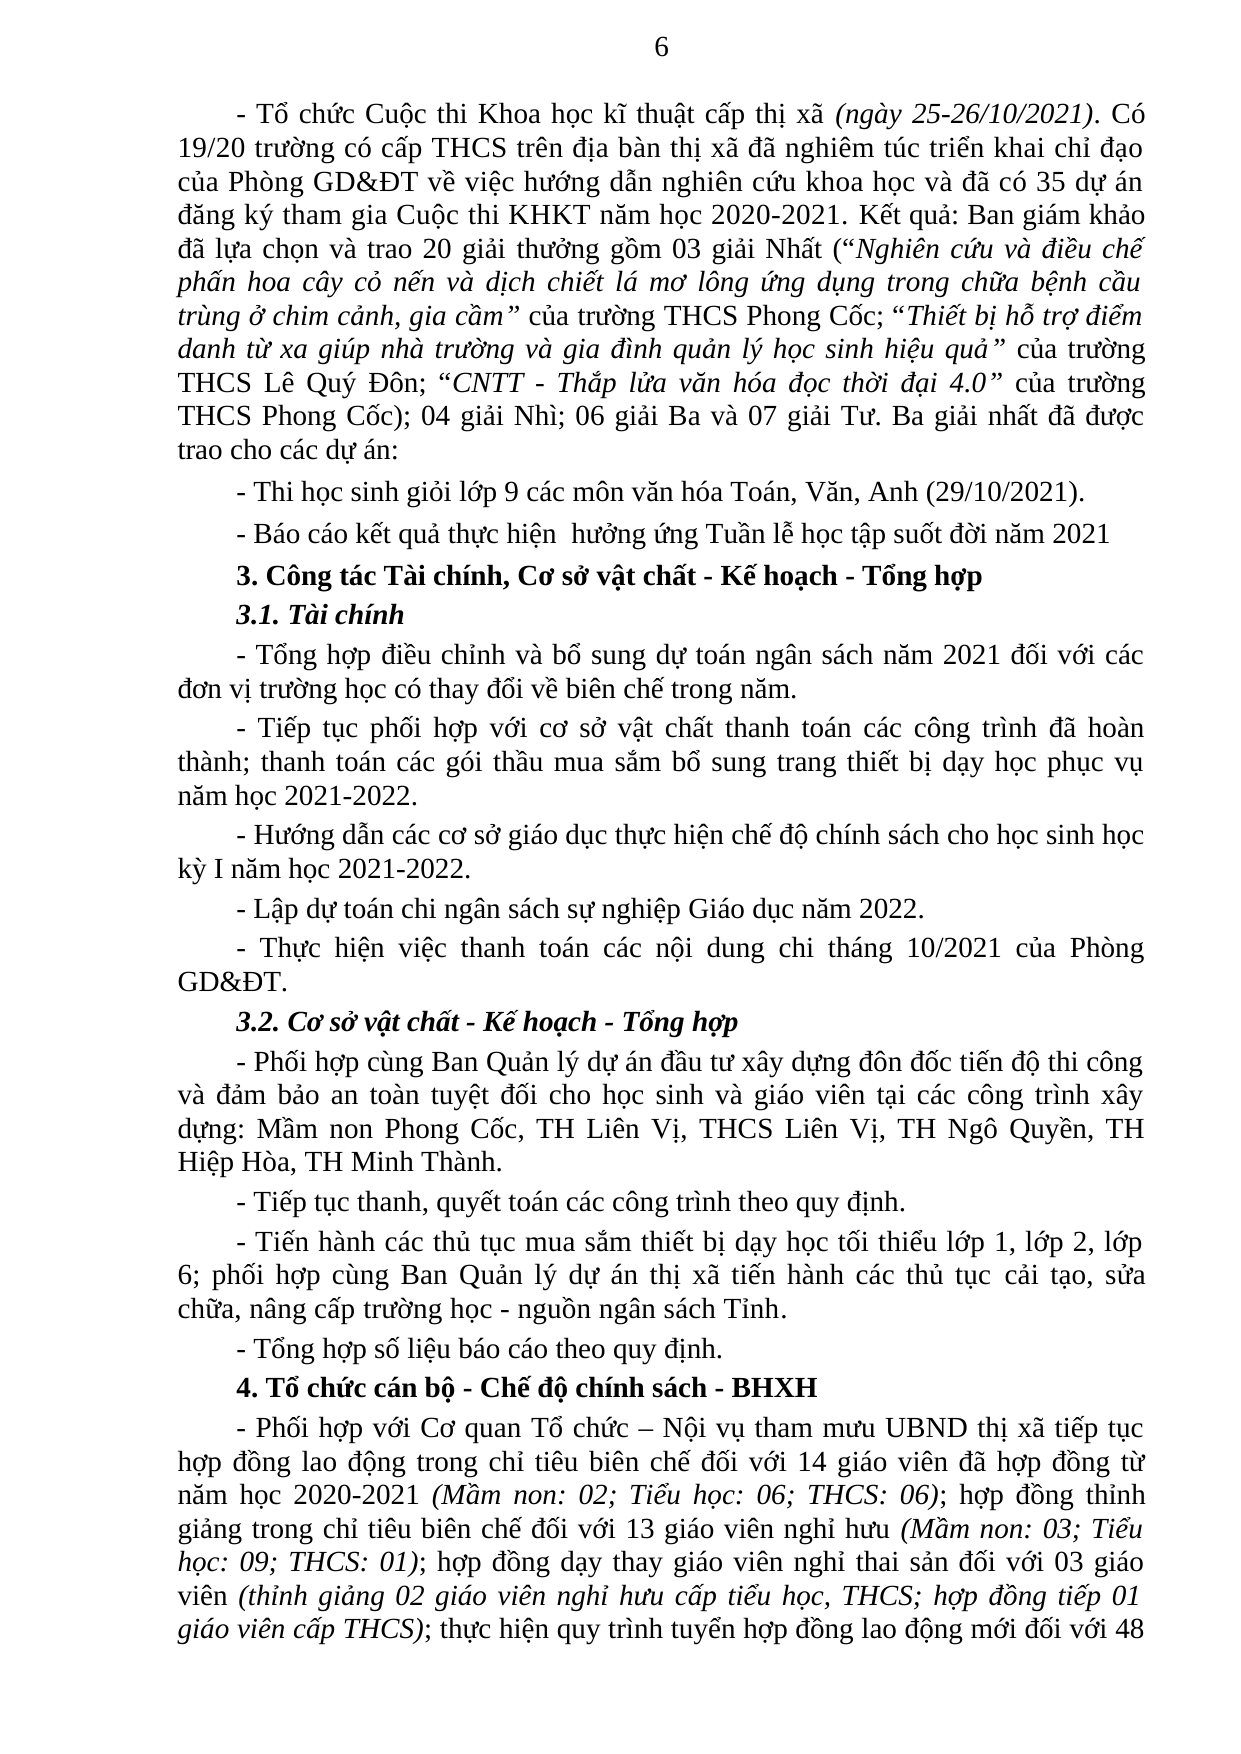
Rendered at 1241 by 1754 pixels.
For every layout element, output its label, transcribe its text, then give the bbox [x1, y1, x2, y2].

text - Tổ chức Cuộc thi Khoa học kĩ thuật cấp thị xã (ngày 25-26/10/2021). Có 19/20 trường có cấp THCS trên địa bàn thị xã đã nghiêm túc triển khai chỉ đạo của Phòng GD&ĐT về việc hướng dẫn nghiên cứu khoa học và đã có 35 dự án đăng ký tham gia Cuộc thi KHKT năm học 2020-2021. Kết quả: Ban giám khảo đã lựa chọn và trao 20 giải thưởng gồm 03 giải Nhất (“Nghiên cứu và điều chế phấn hoa cây cỏ nến và dịch chiết lá mơ lông ứng dụng trong chữa bệnh cầu trùng ở chim cảnh, gia cầm” của trường THCS Phong Cốc; “Thiết bị hỗ trợ điểm danh từ xa giúp nhà trường và gia đình quản lý học sinh hiệu quả” của trường THCS Lê Quý Đôn; “CNTT - Thắp lửa văn hóa đọc thời đại 4.0” của trường THCS Phong Cốc); 04 giải Nhì; 06 giải Ba và 07 giải Tư. Ba giải nhất đã được trao cho các dự án: [177, 97, 1146, 466]
text - Thực hiện việc thanh toán các nội dung chi tháng 10/2021 của Phòng GD&ĐT. [177, 931, 1146, 998]
text 3.2. Cơ sở vật chất - Kế hoạch - Tổng hợp [177, 1004, 1146, 1037]
text 4. Tổ chức cán bộ - Chế độ chính sách - BHXH [177, 1371, 1146, 1404]
text - Lập dự toán chi ngân sách sự nghiệp Giáo dục năm 2022. [177, 891, 1146, 924]
text - Tiếp tục thanh, quyết toán các công trình theo quy định. [177, 1184, 1146, 1218]
text - Hướng dẫn các cơ sở giáo dục thực hiện chế độ chính sách cho học sinh học kỳ I năm học 2021-2022. [177, 817, 1146, 884]
text - Tiến hành các thủ tục mua sắm thiết bị dạy học tối thiểu lớp 1, lớp 2, lớp 6; phối hợp cùng Ban Quản lý dự án thị xã tiến hành các thủ tục cải tạo, sửa chữa, nâng cấp trường học - nguồn ngân sách Tỉnh. [177, 1224, 1146, 1324]
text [177, 1410, 1146, 1645]
text - Thi học sinh giỏi lớp 9 các môn văn hóa Toán, Văn, Anh (29/10/2021). [177, 474, 1146, 507]
text - Tổng hợp số liệu báo cáo theo quy định. [177, 1331, 1146, 1364]
text 3.1. Tài chính [177, 597, 1189, 631]
text - Tổng hợp điều chỉnh và bổ sung dự toán ngân sách năm 2021 đối với các đơn vị trường học có thay đổi về biên chế trong năm. [177, 637, 1146, 704]
text - Báo cáo kết quả thực hiện hưởng ứng Tuần lễ học tập suốt đời năm 2021 [177, 516, 1146, 549]
text - Tiếp tục phối hợp với cơ sở vật chất thanh toán các công trình đã hoàn thành; thanh toán các gói thầu mua sắm bổ sung trang thiết bị dạy học phục vụ năm học 2021-2022. [177, 711, 1146, 811]
text - Phối hợp cùng Ban Quản lý dự án đầu tư xây dựng đôn đốc tiến độ thi công và đảm bảo an toàn tuyệt đối cho học sinh và giáo viên tại các công trình xây dựng: Mầm non Phong Cốc, TH Liên Vị, THCS Liên Vị, TH Ngô Quyền, TH Hiệp Hòa, TH Minh Thành. [177, 1044, 1146, 1178]
text 3. Công tác Tài chính, Cơ sở vật chất - Kế hoạch - Tổng hợp [177, 558, 1146, 591]
